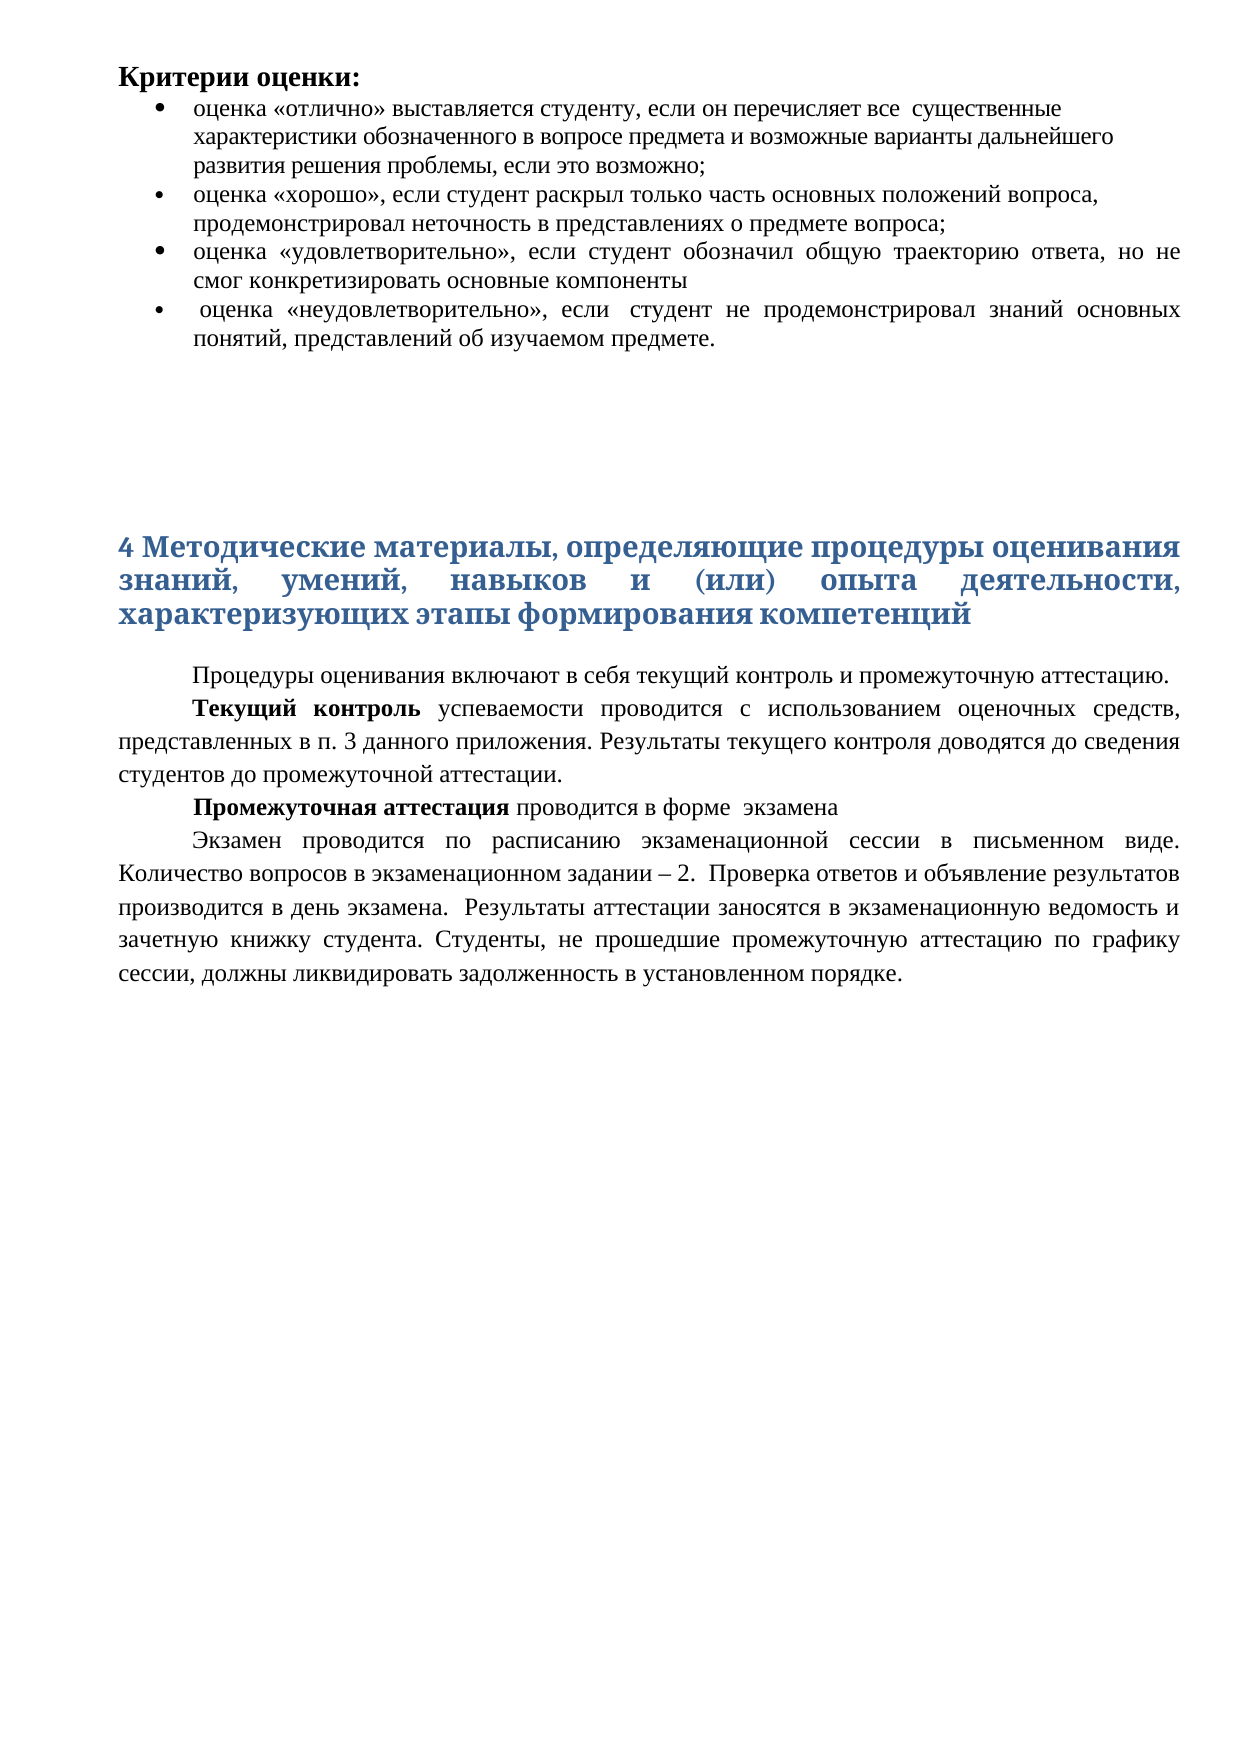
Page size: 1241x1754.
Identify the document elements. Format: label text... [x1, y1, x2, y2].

list оценка «отлично» выставляется студенту, если он перечисляет все существенные характеристики обозначенного в вопросе предмета и возможные варианты дальнейшего развития решения проблемы, если это возможно; [156, 93, 1181, 179]
list оценка «неудовлетворительно», если студент не продемонстрировал знаний основных понятий, представлений об изучаемом предмете. [156, 294, 1181, 351]
text Экзамен проводится по расписанию экзаменационной сессии в письменном виде. Количество вопросов в экзаменационном задании – 2. Проверка ответов и объявление результатов производится в день экзамена. Результаты аттестации заносятся в экзаменационную ведомость и зачетную книжку студента. Студенты, не прошедшие промежуточную аттестацию по графику сессии, должны ликвидировать задолженность в установленном порядке. [118, 826, 1181, 986]
list оценка «удовлетворительно», если студент обозначил общую траекторию ответа, но не смог конкретизировать основные компоненты [156, 236, 1181, 294]
text Текущий контроль успеваемости проводится с использованием оценочных средств, представленных в п. 3 данного приложения. Результаты текущего контроля доводятся до сведения студентов до промежуточной аттестации. [118, 693, 1181, 788]
text Критерии оценки: [118, 59, 1181, 93]
list оценка «хорошо», если студент раскрыл только часть основных положений вопроса, продемонстрировал неточность в представлениях о предмете вопроса; [156, 179, 1181, 236]
text Промежуточная аттестация проводится в форме экзамена [118, 792, 1181, 821]
text 4 Методические материалы, определяющие процедуры оценивания знаний, умений, навыков и (или) опыта деятельности, характеризующих этапы формирования компетенций [118, 531, 1181, 632]
text Процедуры оценивания включают в себя текущий контроль и промежуточную аттестацию. [118, 660, 1181, 689]
